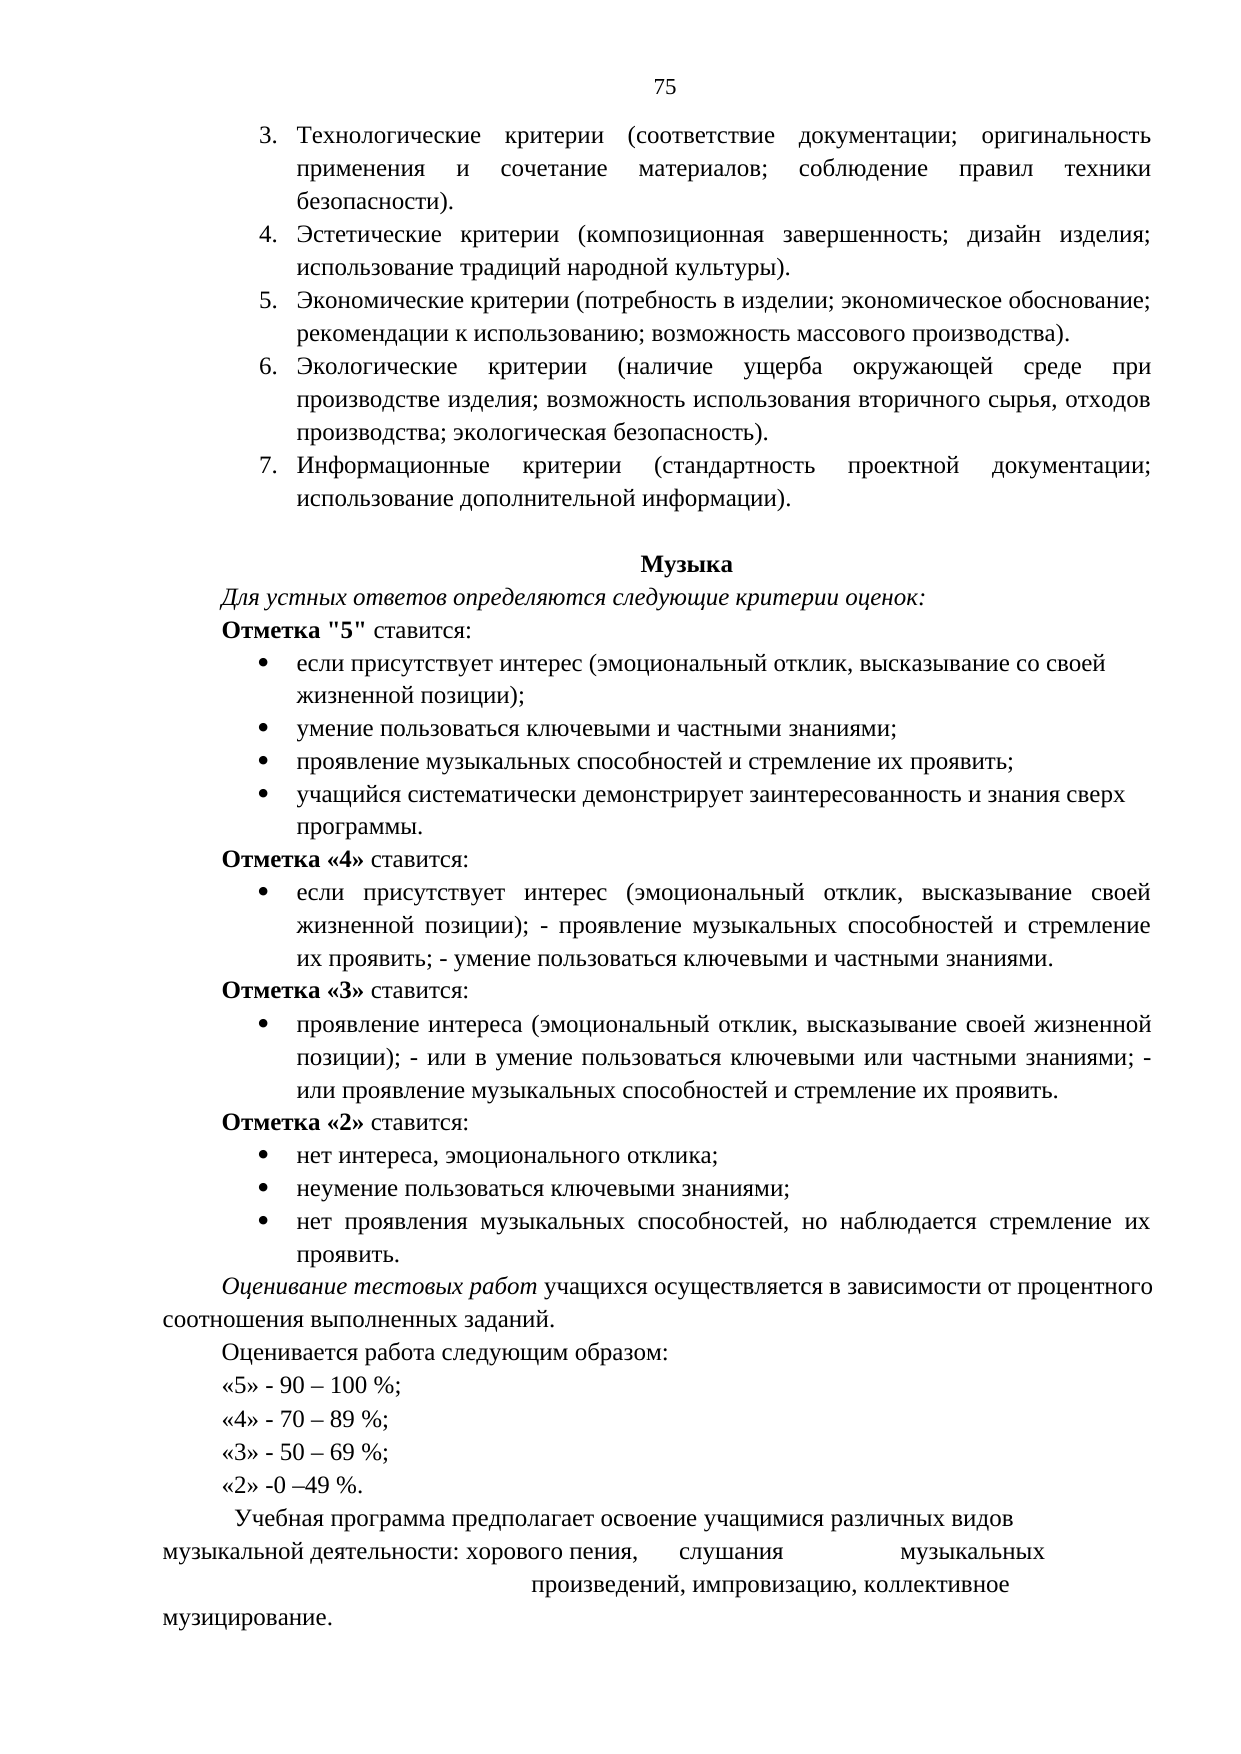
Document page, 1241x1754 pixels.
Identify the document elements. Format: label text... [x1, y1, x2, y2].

list учащийся систематически демонстрирует заинтересованность и знания сверх программы. [259, 779, 1151, 840]
text Музыка [640, 549, 1234, 578]
text «2» -0 –49 %. [221, 1470, 1234, 1498]
list неумение пользоваться ключевыми знаниями; [259, 1173, 1234, 1202]
text Отметка «2» ставится: [221, 1108, 1234, 1136]
list если присутствует интерес (эмоциональный отклик, высказывание со своей жизненной позиции); [259, 648, 1151, 709]
list Экологические критерии (наличие ущерба окружающей среде при производстве изделия; возможность использования вторичного сырья, отходов производства; экологическая безопасность). [259, 351, 1152, 446]
text Для устных ответов определяются следующие критерии оценок: [221, 582, 1234, 610]
text Отметка «4» ставится: [221, 844, 1234, 873]
text «5» - 90 – 100 %; [221, 1370, 1234, 1399]
list Эстетические критерии (композиционная завершенность; дизайн изделия; использование традиций народной культуры). [259, 219, 1151, 281]
text Оценивается работа следующим образом: [221, 1337, 1234, 1366]
list если присутствует интерес (эмоциональный отклик, высказывание своей жизненной позиции); - проявление музыкальных способностей и стремление их проявить; - умение пользоваться ключевыми и частными знаниями. [259, 877, 1151, 972]
text «3» - 50 – 69 %; [221, 1437, 1234, 1465]
list нет проявления музыкальных способностей, но наблюдается стремление их проявить. [259, 1206, 1151, 1267]
text Отметка «3» ставится: [221, 976, 1234, 1004]
list проявление музыкальных способностей и стремление их проявить; [259, 746, 1234, 774]
list проявление интереса (эмоциональный отклик, высказывание своей жизненной позиции); - или в умение пользоваться ключевыми или частными знаниями; - или проявление музыкальных способностей и стремление их проявить. [259, 1009, 1152, 1103]
text Отметка "5" ставится: [221, 615, 1234, 643]
text Учебная программа предполагает освоение учащимися различных видов музыкальной деятельности: хорового пения, слушания музыкальных произведений, импровизацию, коллективное музицирование. [162, 1503, 1152, 1631]
list Технологические критерии (соответствие документации; оригинальность применения и сочетание материалов; соблюдение правил техники безопасности). [259, 120, 1152, 214]
list Информационные критерии (стандартность проектной документации; использование дополнительной информации). [259, 450, 1152, 512]
text «4» - 70 – 89 %; [221, 1404, 1234, 1432]
list Экономические критерии (потребность в изделии; экономическое обоснование; рекомендации к использованию; возможность массового производства). [259, 285, 1152, 347]
text Оценивание тестовых работ учащихся осуществляется в зависимости от процентного соотношения выполненных заданий. [162, 1271, 1234, 1333]
list умение пользоваться ключевыми и частными знаниями; [259, 713, 1234, 741]
list нет интереса, эмоционального отклика; [259, 1140, 1234, 1169]
